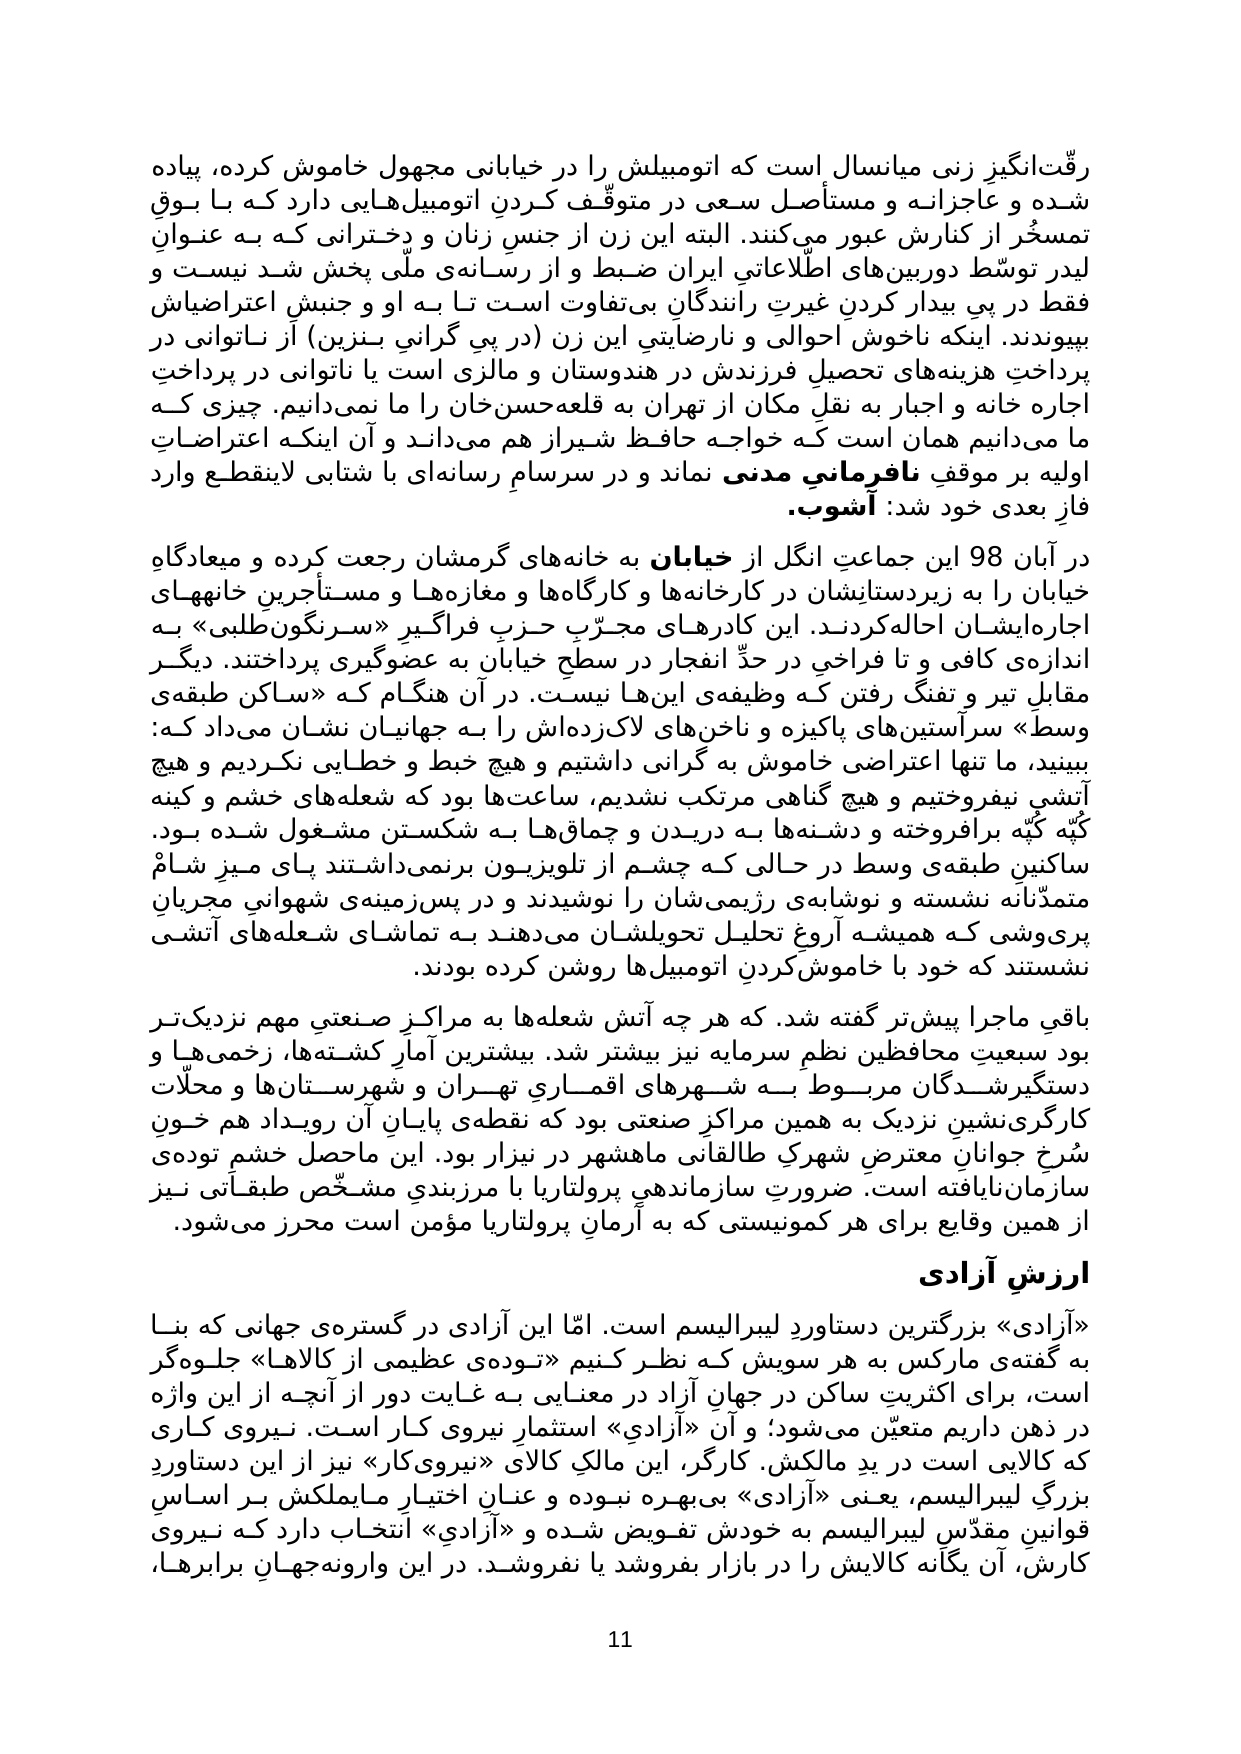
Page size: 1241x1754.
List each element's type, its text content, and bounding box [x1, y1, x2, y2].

text ارزشِ آزادی [150, 1256, 1090, 1290]
text در آبان 98 این جماعتِ انگل از خیابان به خانه‌های گرمشان رجعت کرده‌ و میعادگاهِ خیابان را به زیردستانِشان در کارخانه‌ها و کارگاه‌ها و مغازه‌ها و مستأجرینِ خانه‎های اجاره‌ایشان احاله‌کردند. این کادرهای مجرّبِ حزبِ فراگیرِ «سرنگون‌طلبی» به اندازه‌ی کافی و تا فراخیِ در حدِّ انفجار در سطحِ خیابان به عضوگیری پرداختند. دیگر مقابلِ تیر و تفنگ رفتن که وظیفه‌ی این‌ها نیست. در آن هنگام که «ساکن طبقه‌ی وسط» سرآستین‌های پاکیزه و ناخن‌های لاک‌زده‌اش را به جهانیان نشان می‌داد که: ببینید، ما تنها اعتراضی خاموش به گرانی داشتیم و هیچ خبط و خطایی نکردیم و هیچ آتشی نیفروختیم و هیچ گناهی مرتکب نشدیم، ساعت‌ها بود که شعله‌های خشم و کینه کُپّه کُپّه برافروخته و دشنه‌ها به دریدن و چماق‌ها به شکستن مشغول شده بود. ساکنینِ طبقه‌ی وسط در حالی که چشم از تلویزیون برنمی‌داشتند پای میزِ شامْ متمدّنانه نشسته و نوشابه‌ی رژیمی‌شان را نوشیدند و در پس‌زمینه‌ی شهوانیِ مجریانِ پری‌وشی که همیشه آروغِ تحلیل تحویلشان می‌دهند به تماشای شعله‌های آتشی نشستند که خود با خاموش‌کردنِ اتومبیل‌ها روشن کرده بودند. [150, 541, 1090, 982]
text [150, 150, 1090, 522]
text باقیِ ماجرا پیش‌تر گفته شد. که هر چه آتش شعله‌ها به مراکزِ صنعتیِ مهم نزدیک‌تر بود سبعیتِ محافظین نظمِ سرمایه نیز بیشتر شد. بیشترین آمارِ کشته‌ها، زخمی‌ها و دستگیرشدگان مربوط به شهرهای اقماریِ تهران و شهرستان‌ها و محلّات کارگری‌نشینِ نزدیک به همین مراکزِ صنعتی بود که نقطه‌ی پایانِ آن رویداد هم خونِ سُرخِ جوانانِ معترضِ شهرکِ طالقانی ماهشهر در نیزار بود. این ماحصل خشمِ توده‌‌ی سازمان‌نایافته است. ضرورتِ سازماندهیِ پرولتاریا با مرزبندیِ مشخّص طبقاتی نیز از همین وقایع برای هر کمونیستی که به آرمانِ پرولتاریا مؤمن است محرز می‌شود. [150, 1001, 1090, 1237]
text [150, 1309, 1090, 1579]
